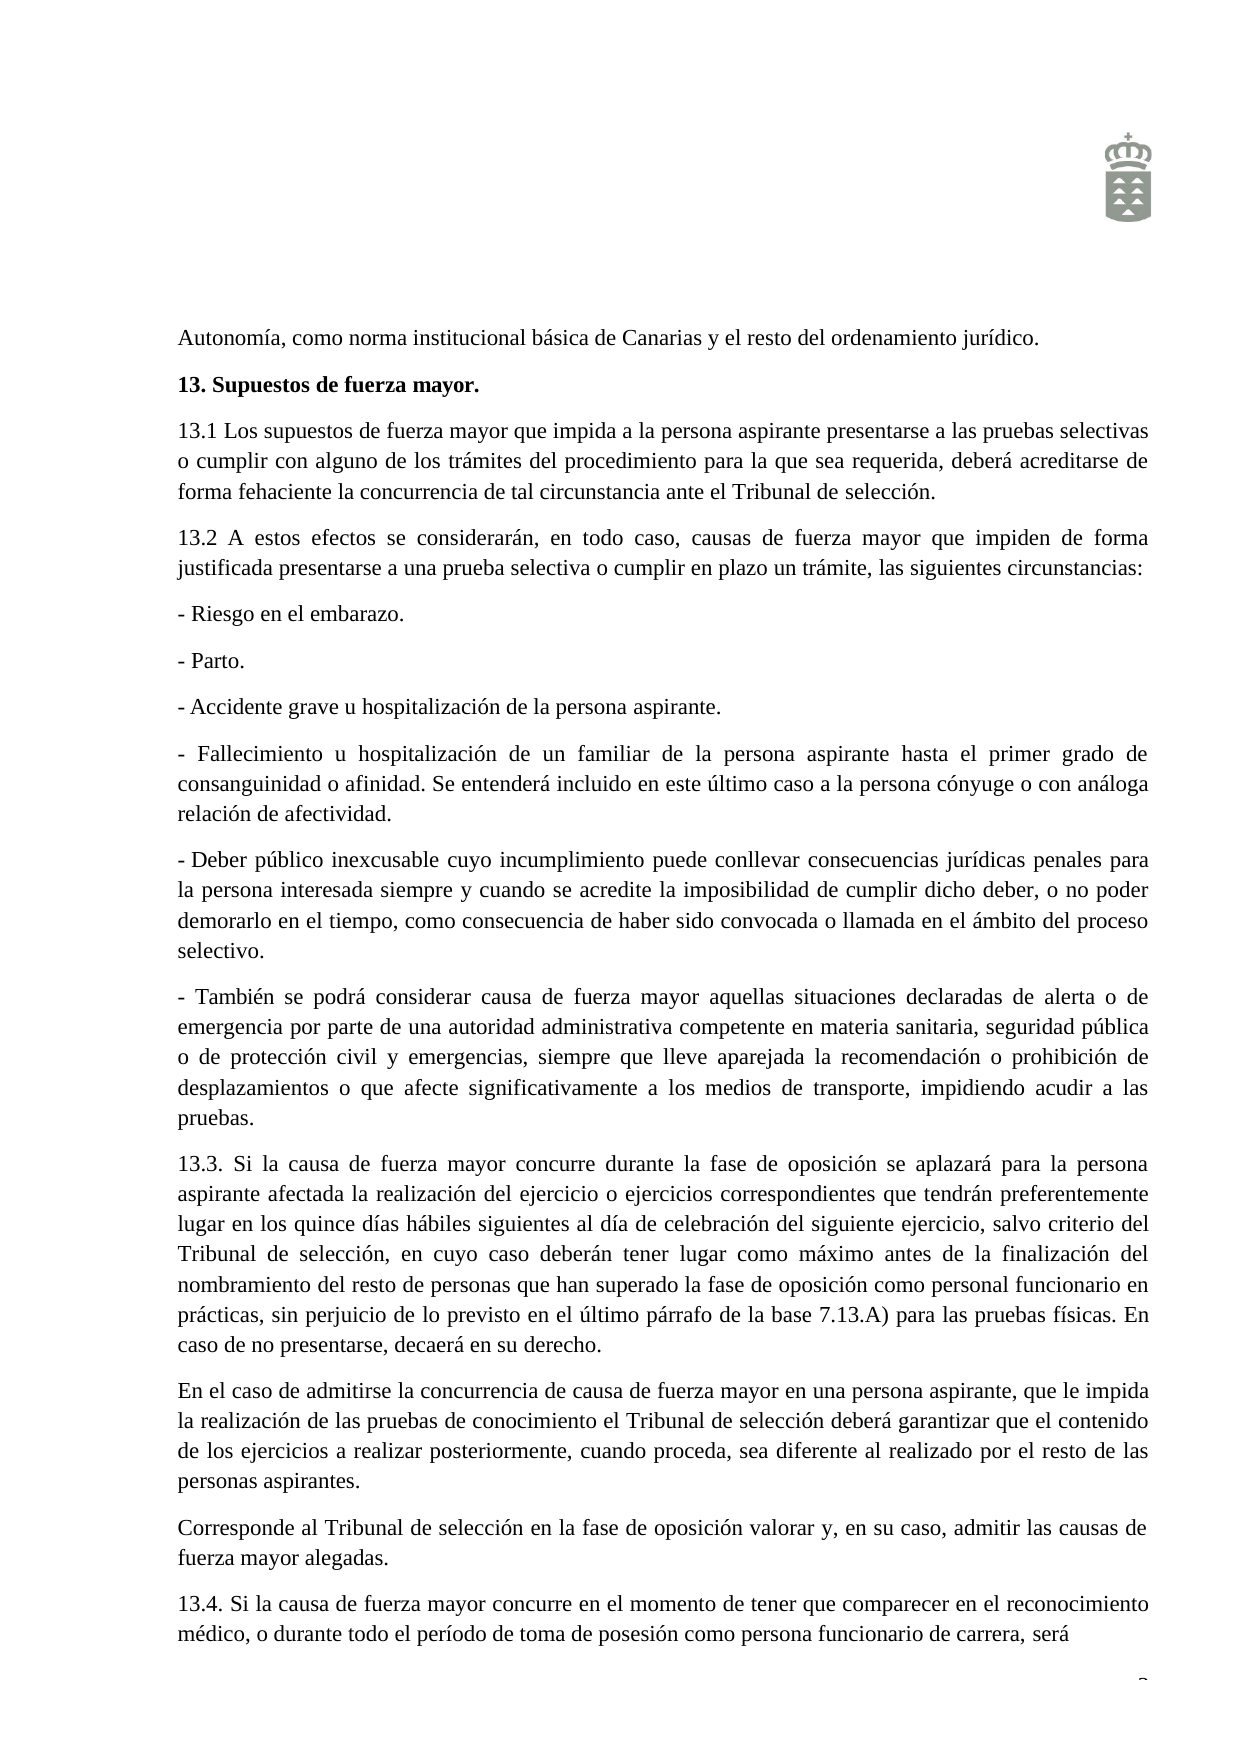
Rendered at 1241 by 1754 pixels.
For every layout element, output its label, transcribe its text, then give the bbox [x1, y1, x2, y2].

text En el caso de admitirse la concurrencia de causa de fuerza mayor en una persona aspirante, que le impida la realización de las pruebas de conocimiento el Tribunal de selección deberá garantizar que el contenido de los ejercicios a realizar posteriormente, cuando proceda, sea diferente al realizado por el resto de las personas aspirantes. [177, 1377, 1151, 1494]
list Deber público inexcusable cuyo incumplimiento puede conllevar consecuencias jurídicas penales para la persona interesada siempre y cuando se acredite la imposibilidad de cumplir dicho deber, o no poder demorarlo en el tiempo, como consecuencia de haber sido convocada o llamada en el ámbito del proceso selectivo. [177, 846, 1150, 963]
list Fallecimiento u hospitalización de un familiar de la persona aspirante hasta el primer grado de consanguinidad o afinidad. Se entenderá incluido en este último caso a la persona cónyuge o con análoga relación de afectividad. [177, 740, 1150, 827]
subtitle Supuestos de fuerza mayor. [177, 371, 1240, 397]
list Si la causa de fuerza mayor concurre durante la fase de oposición se aplazará para la persona aspirante afectada la realización del ejercicio o ejercicios correspondientes que tendrán preferentemente lugar en los quince días hábiles siguientes al día de celebración del siguiente ejercicio, salvo criterio del Tribunal de selección, en cuyo caso deberán tener lugar como máximo antes de la finalización del nombramiento del resto de personas que han superado la fase de oposición como personal funcionario en prácticas, sin perjuicio de lo previsto en el último párrafo de la base 7.13.A) para las pruebas físicas. En caso de no presentarse, decaerá en su derecho. [177, 1150, 1151, 1357]
list A estos efectos se considerarán, en todo caso, causas de fuerza mayor que impiden de forma justificada presentarse a una prueba selectiva o cumplir en plazo un trámite, las siguientes circunstancias: [177, 524, 1150, 581]
list Si la causa de fuerza mayor concurre en el momento de tener que comparecer en el reconocimiento médico, o durante todo el período de toma de posesión como persona funcionario de carrera, será [177, 1590, 1151, 1647]
text Corresponde al Tribunal de selección en la fase de oposición valorar y, en su caso, admitir las causas de fuerza mayor alegadas. [177, 1514, 1150, 1570]
list Los supuestos de fuerza mayor que impida a la persona aspirante presentarse a las pruebas selectivas o cumplir con alguno de los trámites del procedimiento para la que sea requerida, deberá acreditarse de forma fehaciente la concurrencia de tal circunstancia ante el Tribunal de selección. [177, 417, 1151, 504]
text Autonomía, como norma institucional básica de Canarias y el resto del ordenamiento jurídico. [177, 324, 1240, 351]
list Accidente grave u hospitalización de la persona aspirante. [177, 693, 1240, 720]
picture [1104, 132, 1152, 222]
list Parto. [177, 647, 1240, 673]
list También se podrá considerar causa de fuerza mayor aquellas situaciones declaradas de alerta o de emergencia por parte de una autoridad administrativa competente en materia sanitaria, seguridad pública o de protección civil y emergencias, siempre que lleve aparejada la recomendación o prohibición de desplazamientos o que afecte significativamente a los medios de transporte, impidiendo acudir a las pruebas. [177, 983, 1151, 1130]
list Riesgo en el embarazo. [177, 600, 1240, 627]
